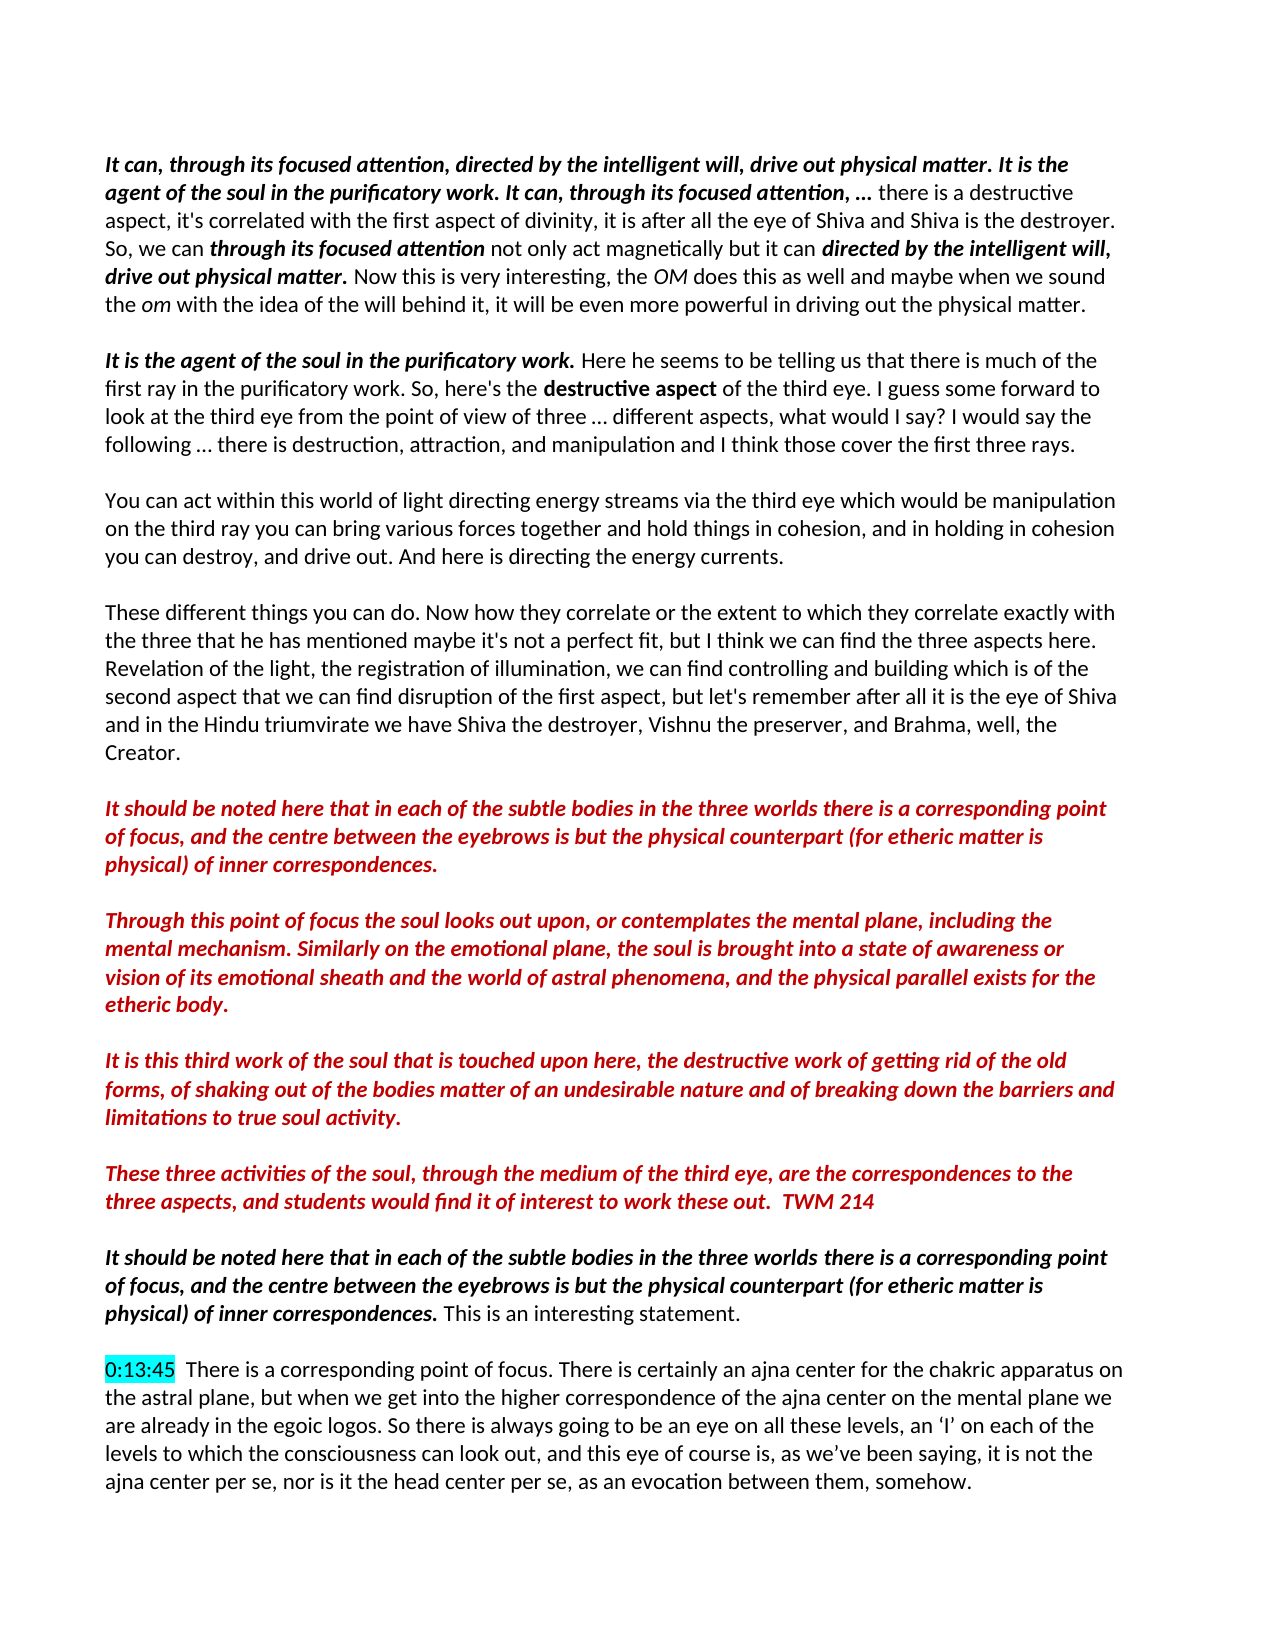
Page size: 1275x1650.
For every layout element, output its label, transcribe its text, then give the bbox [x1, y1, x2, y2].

text These three activities of the soul, through the medium of the third eye, are the correspondences to the three aspects, and students would find it of interest to work these out. TWM 214 [105, 1159, 1125, 1215]
text You can act within this world of light directing energy streams via the third eye which would be manipulation on the third ray you can bring various forces together and hold things in cohesion, and in holding in cohesion you can destroy, and drive out. And here is directing the energy currents. [105, 486, 1125, 570]
text It should be noted here that in each of the subtle bodies in the three worlds there is a corresponding point of focus, and the centre between the eyebrows is but the physical counterpart (for etheric matter is physical) of inner correspondences. [105, 794, 1125, 878]
text It should be noted here that in each of the subtle bodies in the three worlds there is a corresponding point of focus, and the centre between the eyebrows is but the physical counterpart (for etheric matter is physical) of inner correspondences. This is an interesting statement. [105, 1243, 1125, 1327]
text It is this third work of the soul that is touched upon here, the destructive work of getting rid of the old forms, of shaking out of the bodies matter of an undesirable nature and of breaking down the barriers and limitations to true soul activity. [105, 1047, 1125, 1131]
text It is the agent of the soul in the purificatory work. Here he seems to be telling us that there is much of the first ray in the purificatory work. So, here's the destructive aspect of the third eye. I guess some forward to look at the third eye from the point of view of three … different aspects, what would I say? I would say the following … there is destruction, attraction, and manipulation and I think those cover the first three rays. [105, 346, 1125, 458]
text Through this point of focus the soul looks out upon, or contemplates the mental plane, including the mental mechanism. Similarly on the emotional plane, the soul is brought into a state of awareness or vision of its emotional sheath and the world of astral phenomena, and the physical parallel exists for the etheric body. [105, 907, 1125, 1019]
text These different things you can do. Now how they correlate or the extent to which they correlate exactly with the three that he has mentioned maybe it's not a perfect fit, but I think we can find the three aspects here. Revelation of the light, the registration of illumination, we can find controlling and building which is of the second aspect that we can find disruption of the first aspect, but let's remember after all it is the eye of Shiva and in the Hindu triumvirate we have Shiva the destroyer, Vishnu the preserver, and Brahma, well, the Creator. [105, 598, 1125, 766]
text 0:13:45 There is a corresponding point of focus. There is certainly an ajna center for the chakric apparatus on the astral plane, but when we get into the higher correspondence of the ajna center on the mental plane we are already in the egoic logos. So there is always going to be an eye on all these levels, an ‘I’ on each of the levels to which the consciousness can look out, and this eye of course is, as we’ve been saying, it is not the ajna center per se, nor is it the head center per se, as an evocation between them, somehow. [105, 1355, 1125, 1495]
text It can, through its focused attention, directed by the intelligent will, drive out physical matter. It is the agent of the soul in the purificatory work. It can, through its focused attention, … there is a destructive aspect, it's correlated with the first aspect of divinity, it is after all the eye of Shiva and Shiva is the destroyer. So, we can through its focused attention not only act magnetically but it can directed by the intelligent will, drive out physical matter. Now this is very interesting, the OM does this as well and maybe when we sound the om with the idea of the will behind it, it will be even more powerful in driving out the physical matter. [105, 150, 1125, 318]
